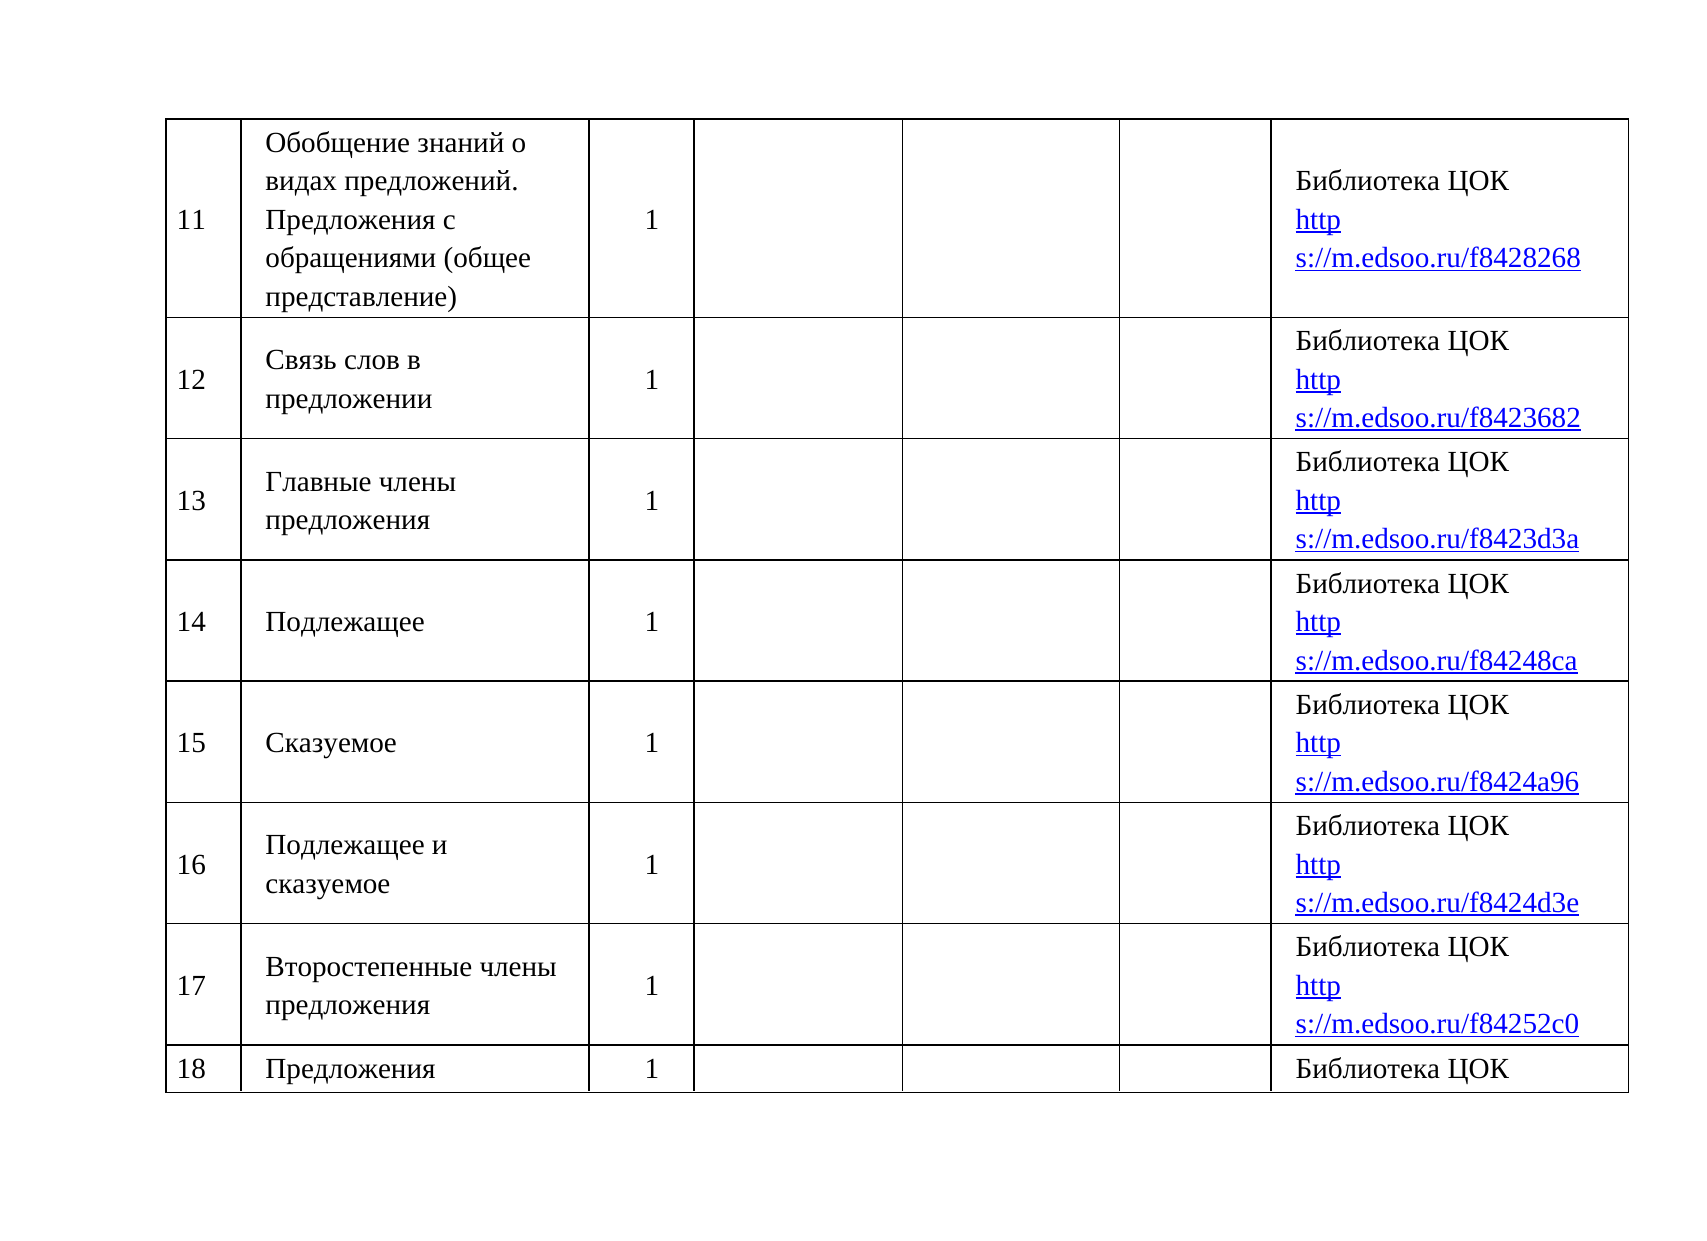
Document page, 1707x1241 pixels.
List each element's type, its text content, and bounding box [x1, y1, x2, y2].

table_cell 15 [167, 682, 240, 801]
table_cell 1 [590, 561, 693, 680]
table_cell [695, 318, 902, 438]
table_cell [903, 803, 1119, 923]
table_cell [695, 803, 902, 923]
table_cell Обобщение знаний о видах предложений. Предложения с обращениями (общее представление) [242, 120, 588, 316]
table_cell [695, 1046, 902, 1091]
table_cell [1120, 439, 1270, 559]
table_cell Библиотека ЦОК https://m.edsoo.ru/f8423d3a [1272, 439, 1628, 559]
table_cell [903, 924, 1119, 1044]
table_cell [1120, 561, 1270, 680]
table_cell [695, 561, 902, 680]
table_cell 13 [167, 439, 240, 559]
table_cell [1120, 803, 1270, 923]
table_cell Библиотека ЦОК https://m.edsoo.ru/f84252c0 [1272, 924, 1628, 1044]
table_cell Библиотека ЦОК https://m.edsoo.ru/f8424d3e [1272, 803, 1628, 923]
table_cell [903, 318, 1119, 438]
table_cell [1120, 682, 1270, 801]
table_cell [695, 439, 902, 559]
table_cell 1 [590, 1046, 693, 1091]
table_cell 16 [167, 803, 240, 923]
table_cell 14 [167, 561, 240, 680]
table_cell Подлежащее [242, 561, 588, 680]
table_cell Сказуемое [242, 682, 588, 801]
table_cell [903, 439, 1119, 559]
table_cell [242, 1046, 588, 1091]
table_cell 1 [590, 439, 693, 559]
table_cell [903, 682, 1119, 801]
table_cell Библиотека ЦОК https://m.edsoo.ru/f84248ca [1272, 561, 1628, 680]
table_cell [1120, 924, 1270, 1044]
table_cell Библиотека ЦОК https://m.edsoo.ru/f8424a96 [1272, 682, 1628, 801]
table_cell 1 [590, 682, 693, 801]
table_cell Подлежащее и сказуемое [242, 803, 588, 923]
table_cell [695, 120, 902, 316]
table_cell 1 [590, 924, 693, 1044]
table_cell 17 [167, 924, 240, 1044]
table_cell [903, 561, 1119, 680]
table_cell [903, 120, 1119, 316]
table_cell 1 [590, 318, 693, 438]
table_cell 11 [167, 120, 240, 316]
table_cell [903, 1046, 1119, 1091]
table_cell 1 [590, 120, 693, 316]
table_cell 12 [167, 318, 240, 438]
table_cell Второстепенные члены предложения [242, 924, 588, 1044]
table_cell [695, 924, 902, 1044]
table_cell Связь слов в предложении [242, 318, 588, 438]
table_cell Библиотека ЦОК https://m.edsoo.ru/f8423682 [1272, 318, 1628, 438]
table_cell [1120, 120, 1270, 316]
table_cell [1120, 318, 1270, 438]
table_cell [1120, 1046, 1270, 1091]
table_cell 1 [590, 803, 693, 923]
table_cell [695, 682, 902, 801]
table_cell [1272, 1046, 1628, 1091]
table_cell Библиотека ЦОК https://m.edsoo.ru/f8428268 [1272, 120, 1628, 316]
table_cell 18 [167, 1046, 240, 1091]
table_cell Главные члены предложения [242, 439, 588, 559]
